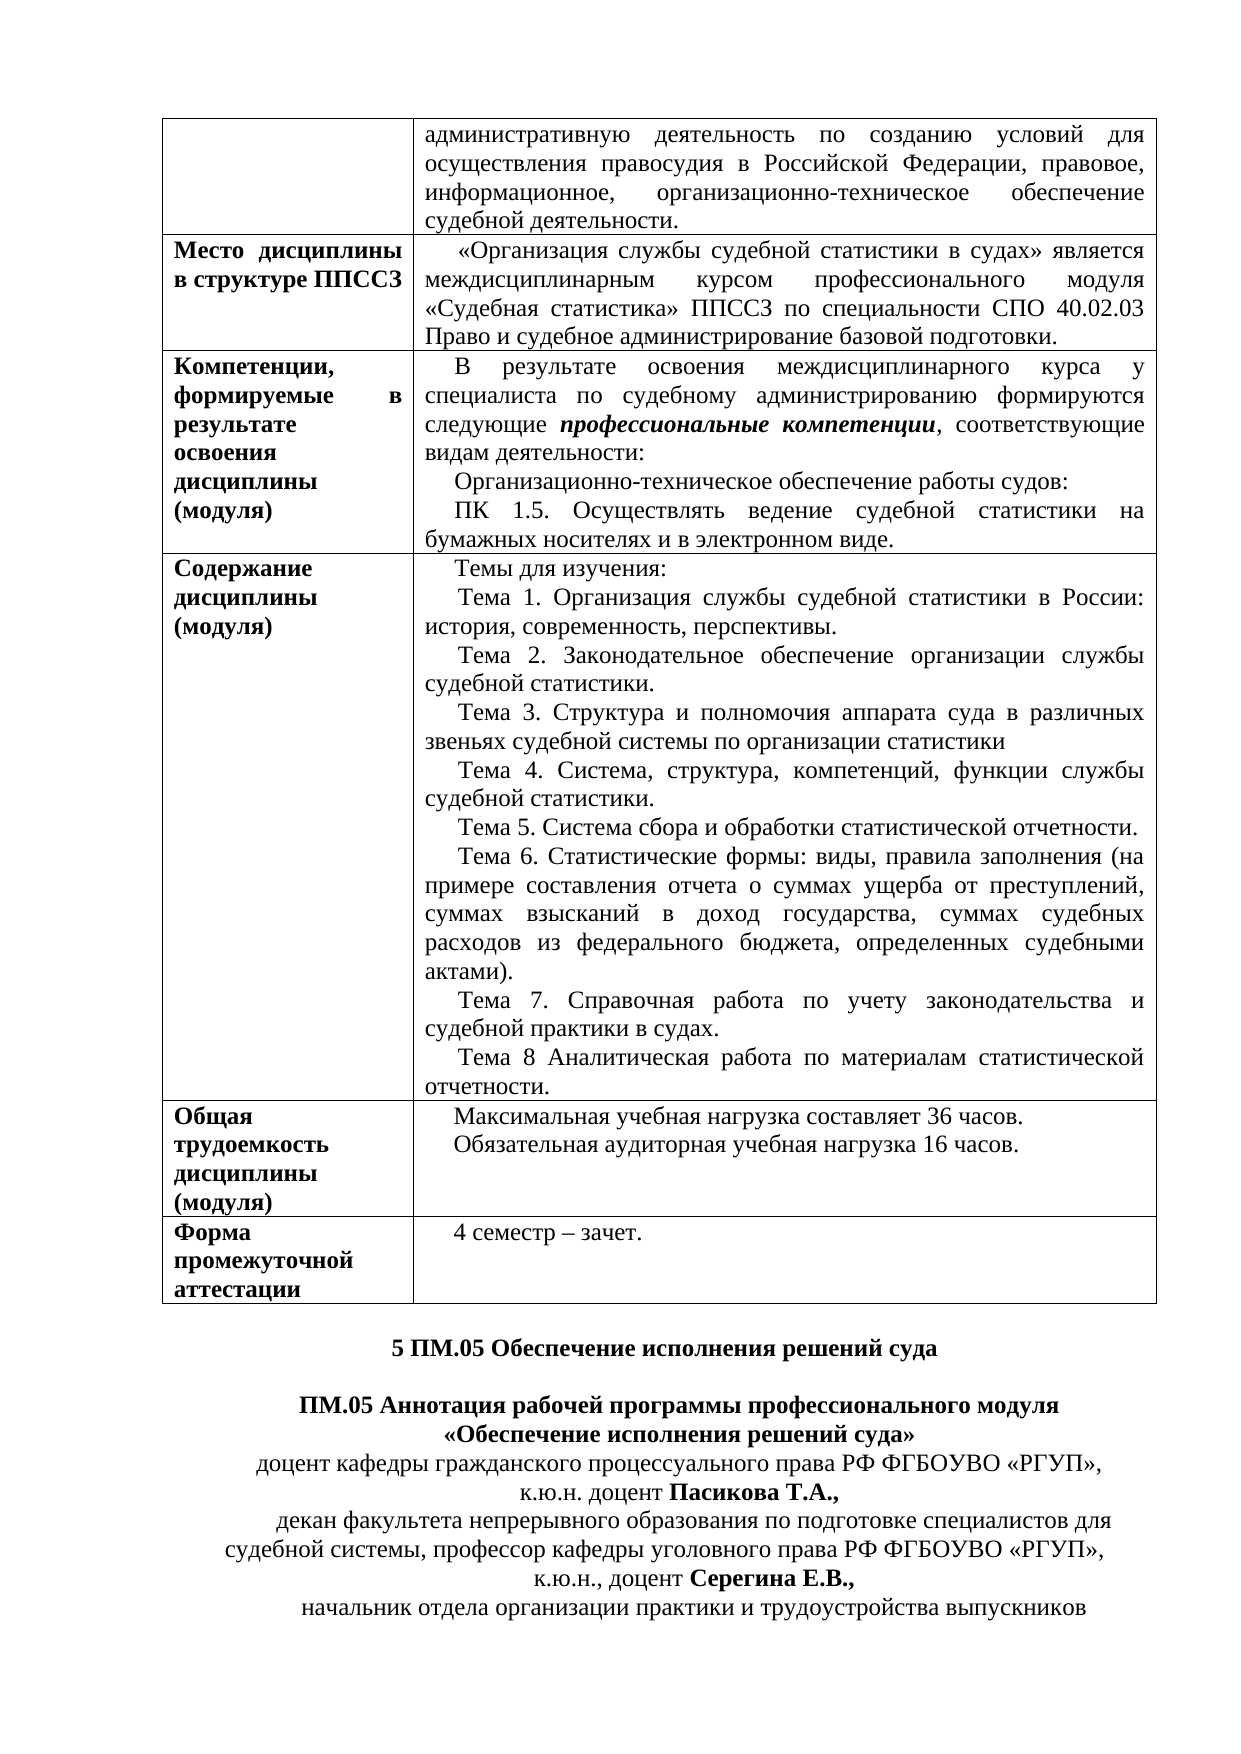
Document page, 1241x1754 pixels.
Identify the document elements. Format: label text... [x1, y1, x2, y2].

table_cell Темы для изучения: Тема 1. Организация службы судебной статистики в России: история, современность, перспективы. Тема 2. Законодательное обеспечение организации службы судебной статистики. Тема 3. Структура и полномочия аппарата суда в различных звеньях судебной системы по организации статистики Тема 4. Система, структура, компетенций, функции службы судебной статистики. Тема 5. Система сбора и обработки статистической отчетности. Тема 6. Статистические формы: виды, правила заполнения (на примере составления отчета о суммах ущерба от преступлений, суммах взысканий в доход государства, суммах судебных расходов из федерального бюджета, определенных судебными актами). Тема 7. Справочная работа по учету законодательства и судебной практики в судах. Тема 8 Аналитическая работа по материалам статистической отчетности. [414, 554, 1156, 1100]
text доцент кафедры гражданского процессуального права РФ ФГБОУВО «РГУП», [177, 1448, 1152, 1477]
text 5 ПМ.05 Обеспечение исполнения решений суда [177, 1333, 1152, 1362]
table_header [163, 119, 413, 234]
text декан факультета непрерывного образования по подготовке специалистов для судебной системы, профессор кафедры уголовного права РФ ФГБОУВО «РГУП», [177, 1505, 1152, 1563]
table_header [414, 119, 1156, 234]
table_cell 4 семестр – зачет. [414, 1217, 1156, 1303]
table_cell Компетенции, формируемые в результате освоения дисциплины (модуля) [163, 351, 413, 552]
text к.ю.н. доцент Пасикова Т.А., [177, 1477, 1152, 1505]
table_cell Общая трудоемкость дисциплины (модуля) [163, 1101, 413, 1216]
table_cell Форма промежуточной аттестации [163, 1217, 413, 1303]
text начальник отдела организации практики и трудоустройства выпускников [177, 1592, 1152, 1620]
text «Обеспечение исполнения решений суда» [177, 1419, 1152, 1448]
text к.ю.н., доцент Серегина Е.В., [177, 1563, 1152, 1592]
table_cell В результате освоения междисциплинарного курса у специалиста по судебному администрированию формируются следующие профессиональные компетенции, соответствующие видам деятельности: Организационно-техническое обеспечение работы судов: ПК 1.5. Осуществлять ведение судебной статистики на бумажных носителях и в электронном виде. [414, 351, 1156, 552]
table_cell Содержание дисциплины (модуля) [163, 554, 413, 1100]
table_cell Максимальная учебная нагрузка составляет 36 часов. Обязательная аудиторная учебная нагрузка 16 часов. [414, 1101, 1156, 1216]
table_cell Место дисциплины в структуре ППССЗ [163, 235, 413, 350]
text ПМ.05 Аннотация рабочей программы профессионального модуля [177, 1390, 1152, 1419]
table_cell «Организация службы судебной статистики в судах» является междисциплинарным курсом профессионального модуля «Судебная статистика» ППССЗ по специальности СПО 40.02.03 Право и судебное администрирование базовой подготовки. [414, 235, 1156, 350]
